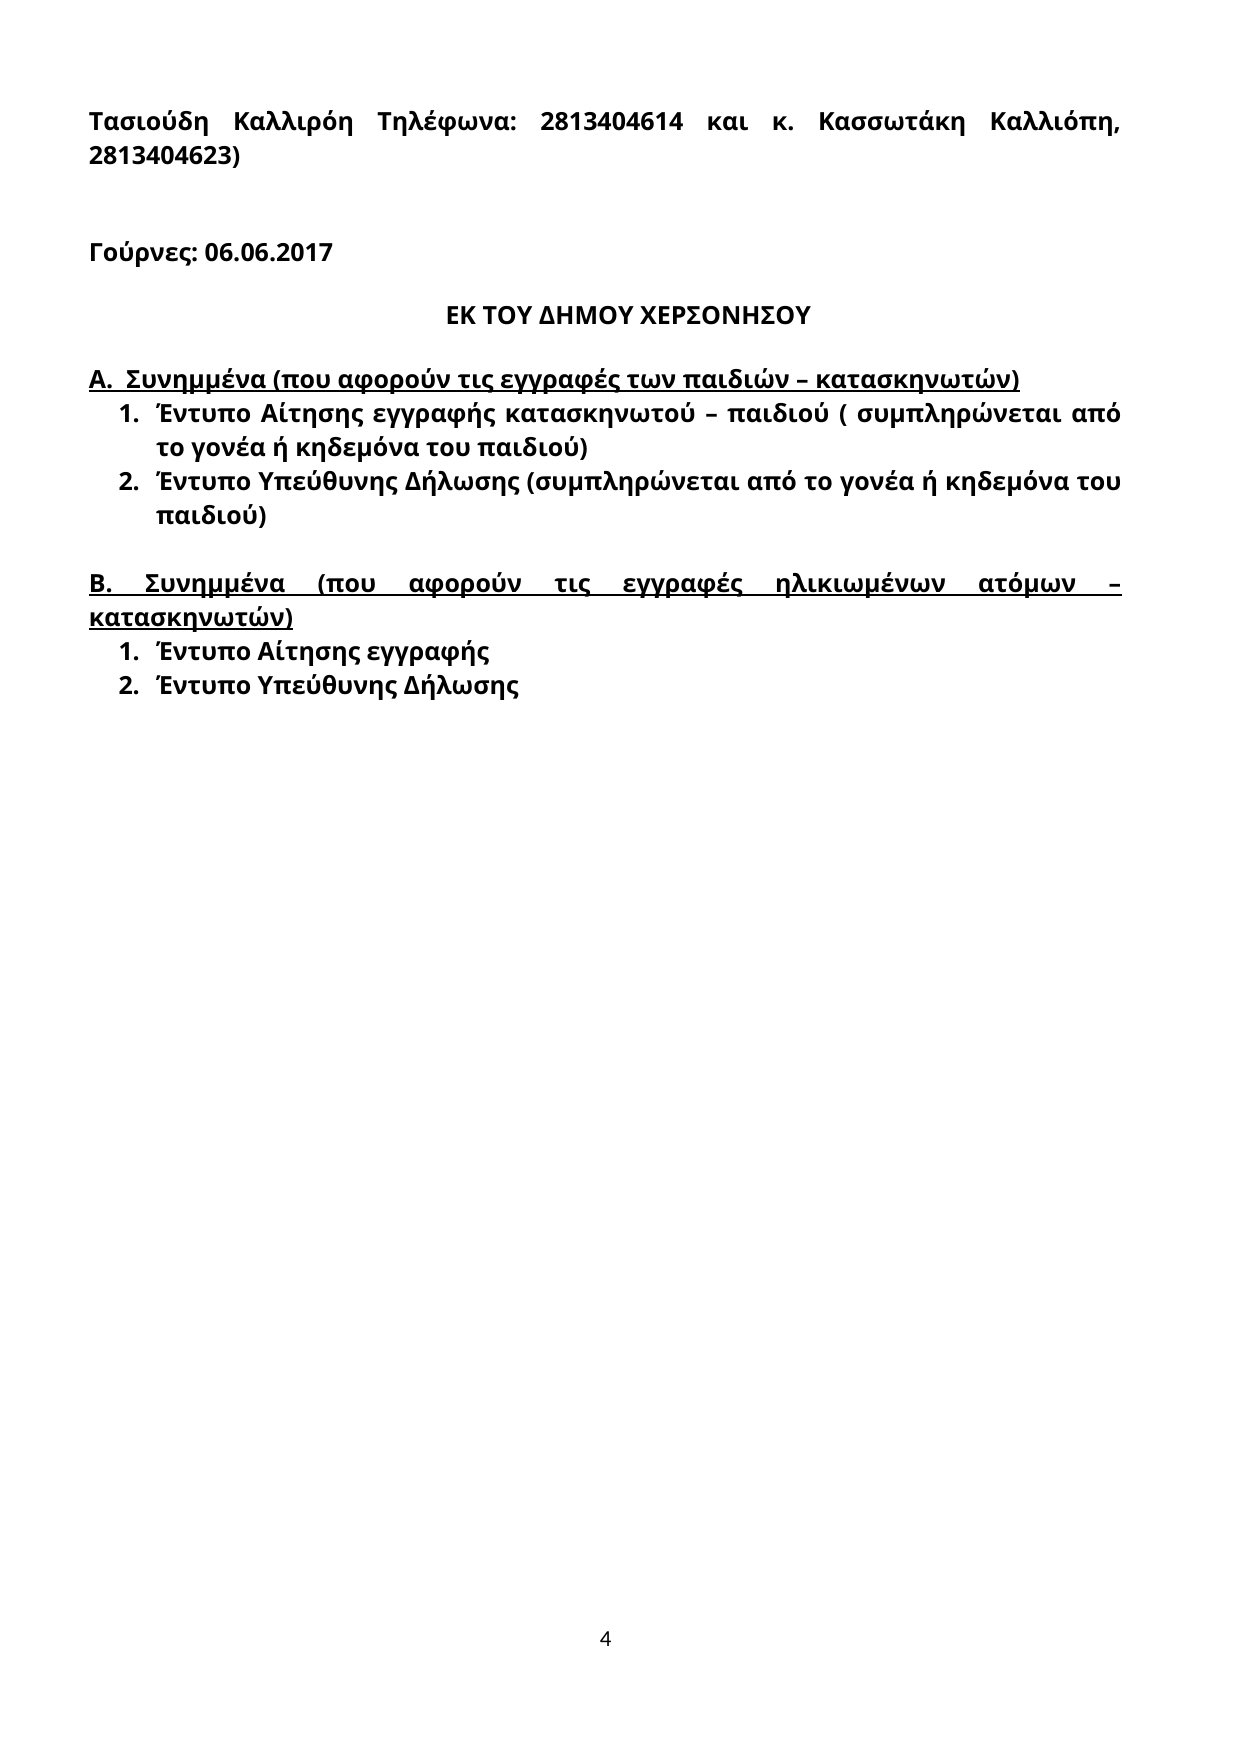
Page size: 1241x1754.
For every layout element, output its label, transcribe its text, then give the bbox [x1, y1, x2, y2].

text ΕΚ ΤΟΥ ΔΗΜΟΥ ΧΕΡΣΟΝΗΣΟΥ [89, 298, 1122, 332]
text Β. Συνημμένα (που αφορούν τις εγγραφές ηλικιωμένων ατόμων – κατασκηνωτών) [89, 596, 1122, 634]
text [89, 103, 1122, 172]
list Έντυπο Αίτησης εγγραφής [118, 634, 1122, 668]
list Έντυπο Υπεύθυνης Δήλωσης [118, 668, 1122, 702]
list Έντυπο Αίτησης εγγραφής κατασκηνωτού – παιδιού ( συμπληρώνεται από το γονέα ή κηδεμόνα του παιδιού) [118, 395, 1122, 463]
list Έντυπο Υπεύθυνης Δήλωσης (συμπληρώνεται από το γονέα ή κηδεμόνα του παιδιού) [118, 463, 1122, 532]
text Α. Συνημμένα (που αφορούν τις εγγραφές των παιδιών – κατασκηνωτών) [89, 361, 1122, 395]
text Γούρνες: 06.06.2017 [89, 201, 1122, 269]
text Β. Συνημμένα (που αφορούν τις εγγραφές ηλικιωμένων ατόμων – κατασκηνωτών) [89, 566, 1122, 594]
